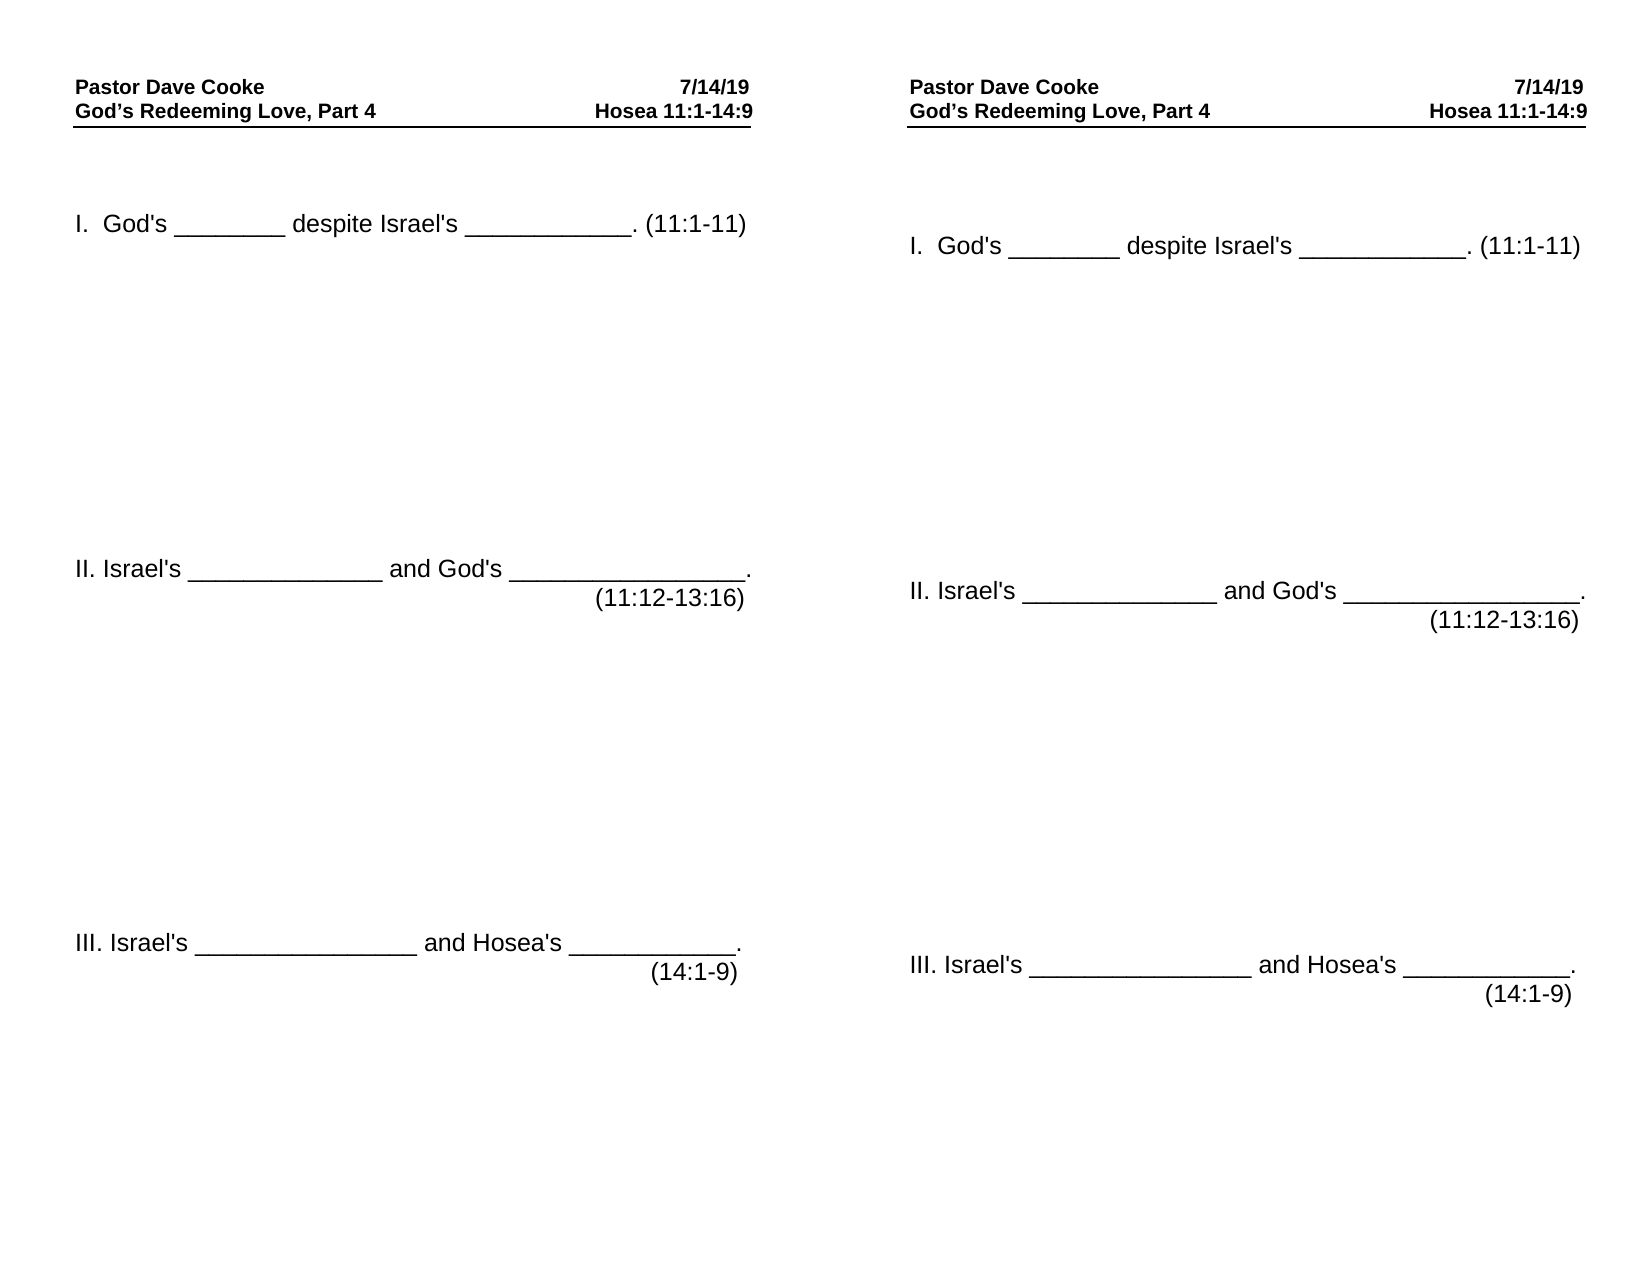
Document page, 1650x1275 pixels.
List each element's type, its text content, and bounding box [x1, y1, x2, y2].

text (11:12-13:16) [909, 605, 1594, 634]
text Pastor Dave Cooke 7/14/19 [909, 75, 1594, 99]
text III. Israel's ________________ and Hosea's ____________. [909, 950, 1594, 979]
text God’s Redeeming Love, Part 4 Hosea 11:1-14:9 [909, 99, 1594, 180]
text Pastor Dave Cooke 7/14/19 [75, 75, 759, 99]
text II. Israel's ______________ and God's _________________. [909, 576, 1594, 605]
text I. God's ________ despite Israel's ____________. (11:1-11) [909, 231, 1594, 260]
text I. God's ________ despite Israel's ____________. (11:1-11) [75, 209, 759, 238]
text (11:12-13:16) [75, 583, 759, 612]
text II. Israel's ______________ and God's _________________. [75, 554, 759, 583]
text (14:1-9) [75, 957, 759, 985]
text God’s Redeeming Love, Part 4 Hosea 11:1-14:9 [75, 99, 759, 123]
text III. Israel's ________________ and Hosea's ____________. [75, 928, 759, 957]
text (14:1-9) [909, 979, 1594, 1007]
